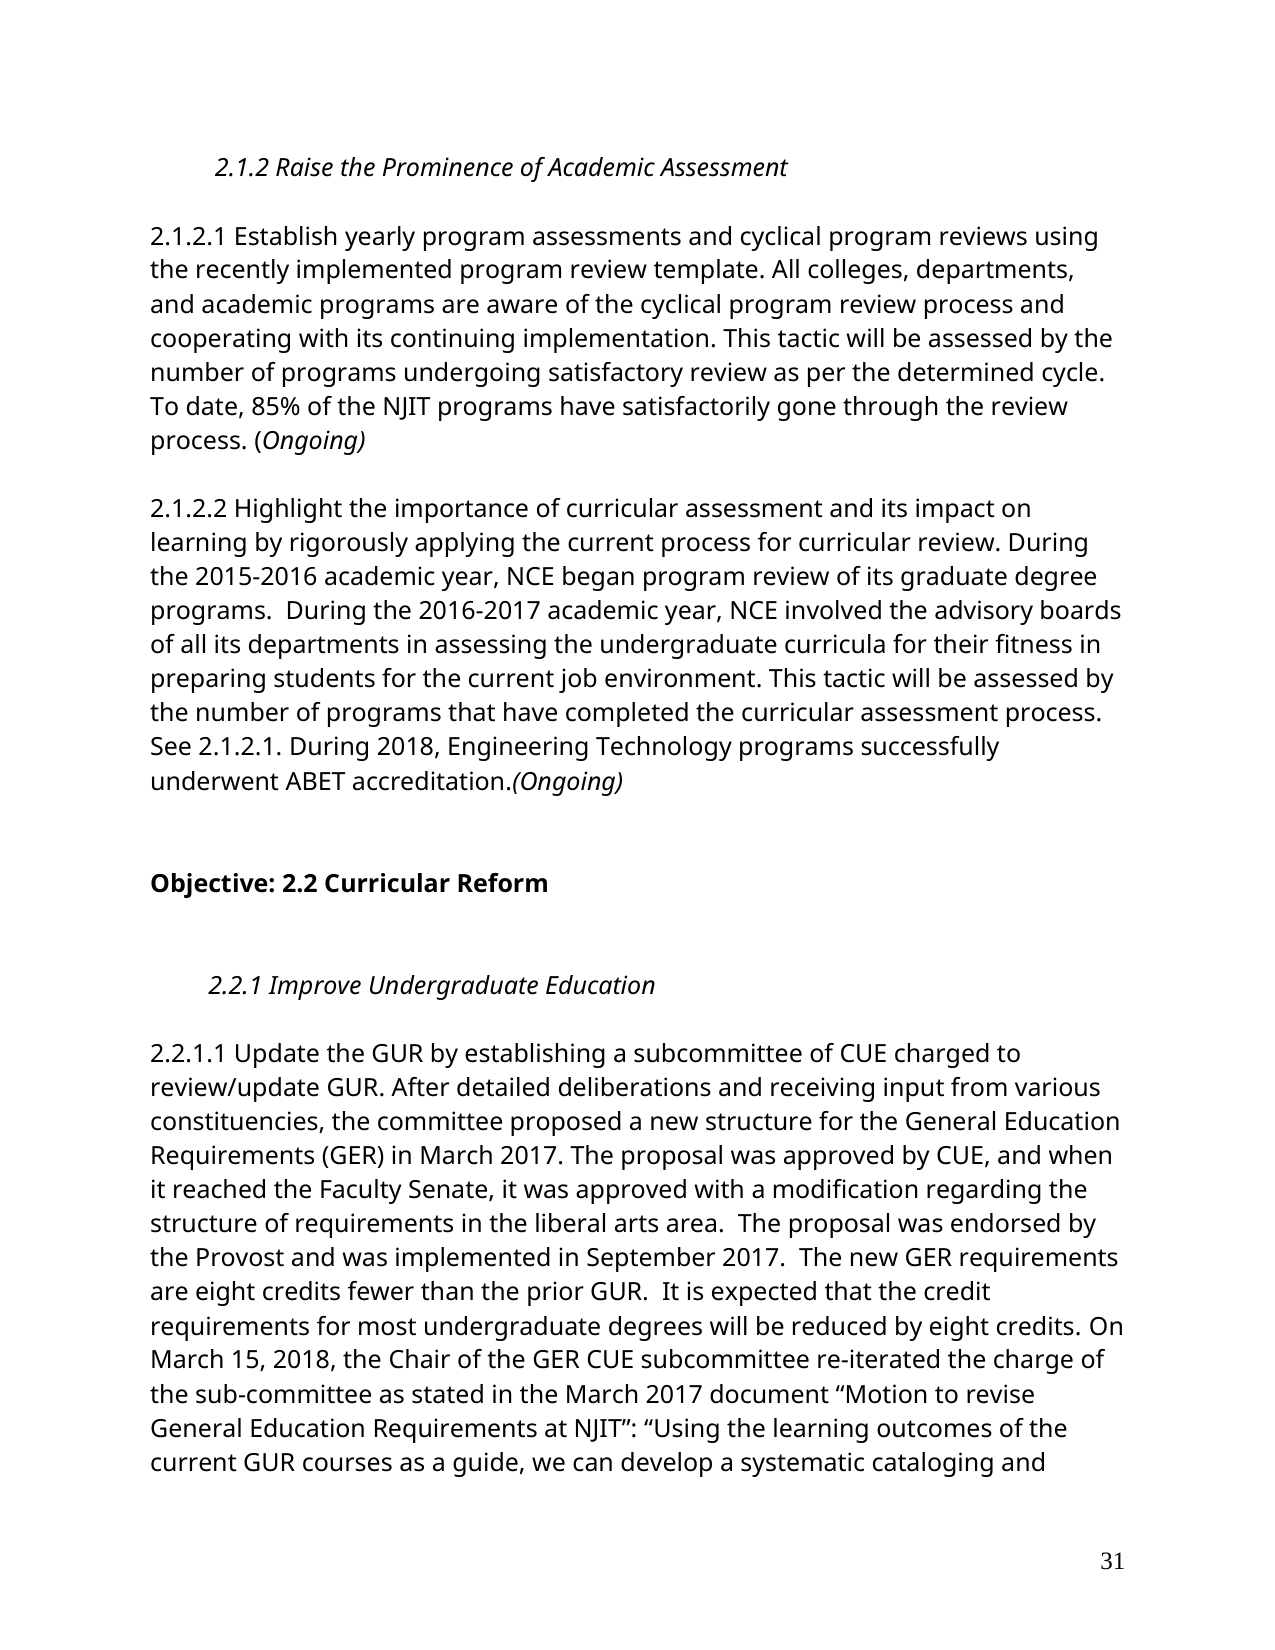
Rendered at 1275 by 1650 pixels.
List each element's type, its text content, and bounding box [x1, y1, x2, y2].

text 2.1.2 Raise the Prominence of Academic Assessment [150, 150, 1125, 184]
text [150, 1036, 1125, 1478]
text 2.1.2.2 Highlight the importance of curricular assessment and its impact on learning by rigorously applying the current process for curricular review. During the 2015-2016 academic year, NCE began program review of its graduate degree programs. During the 2016-2017 academic year, NCE involved the advisory boards of all its departments in assessing the undergraduate curricula for their fitness in preparing students for the current job environment. This tactic will be assessed by the number of programs that have completed the curricular assessment process. See 2.1.2.1. During 2018, Engineering Technology programs successfully underwent ABET accreditation.(Ongoing) [150, 491, 1125, 797]
text 2.1.2.1 Establish yearly program assessments and cyclical program reviews using the recently implemented program review template. All colleges, departments, and academic programs are aware of the cyclical program review process and cooperating with its continuing implementation. This tactic will be assessed by the number of programs undergoing satisfactory review as per the determined cycle. To date, 85% of the NJIT programs have satisfactorily gone through the review process. (Ongoing) [150, 218, 1125, 457]
text 2.2.1 Improve Undergraduate Education [150, 967, 1125, 1002]
text Objective: 2.2 Curricular Reform [150, 865, 1125, 899]
